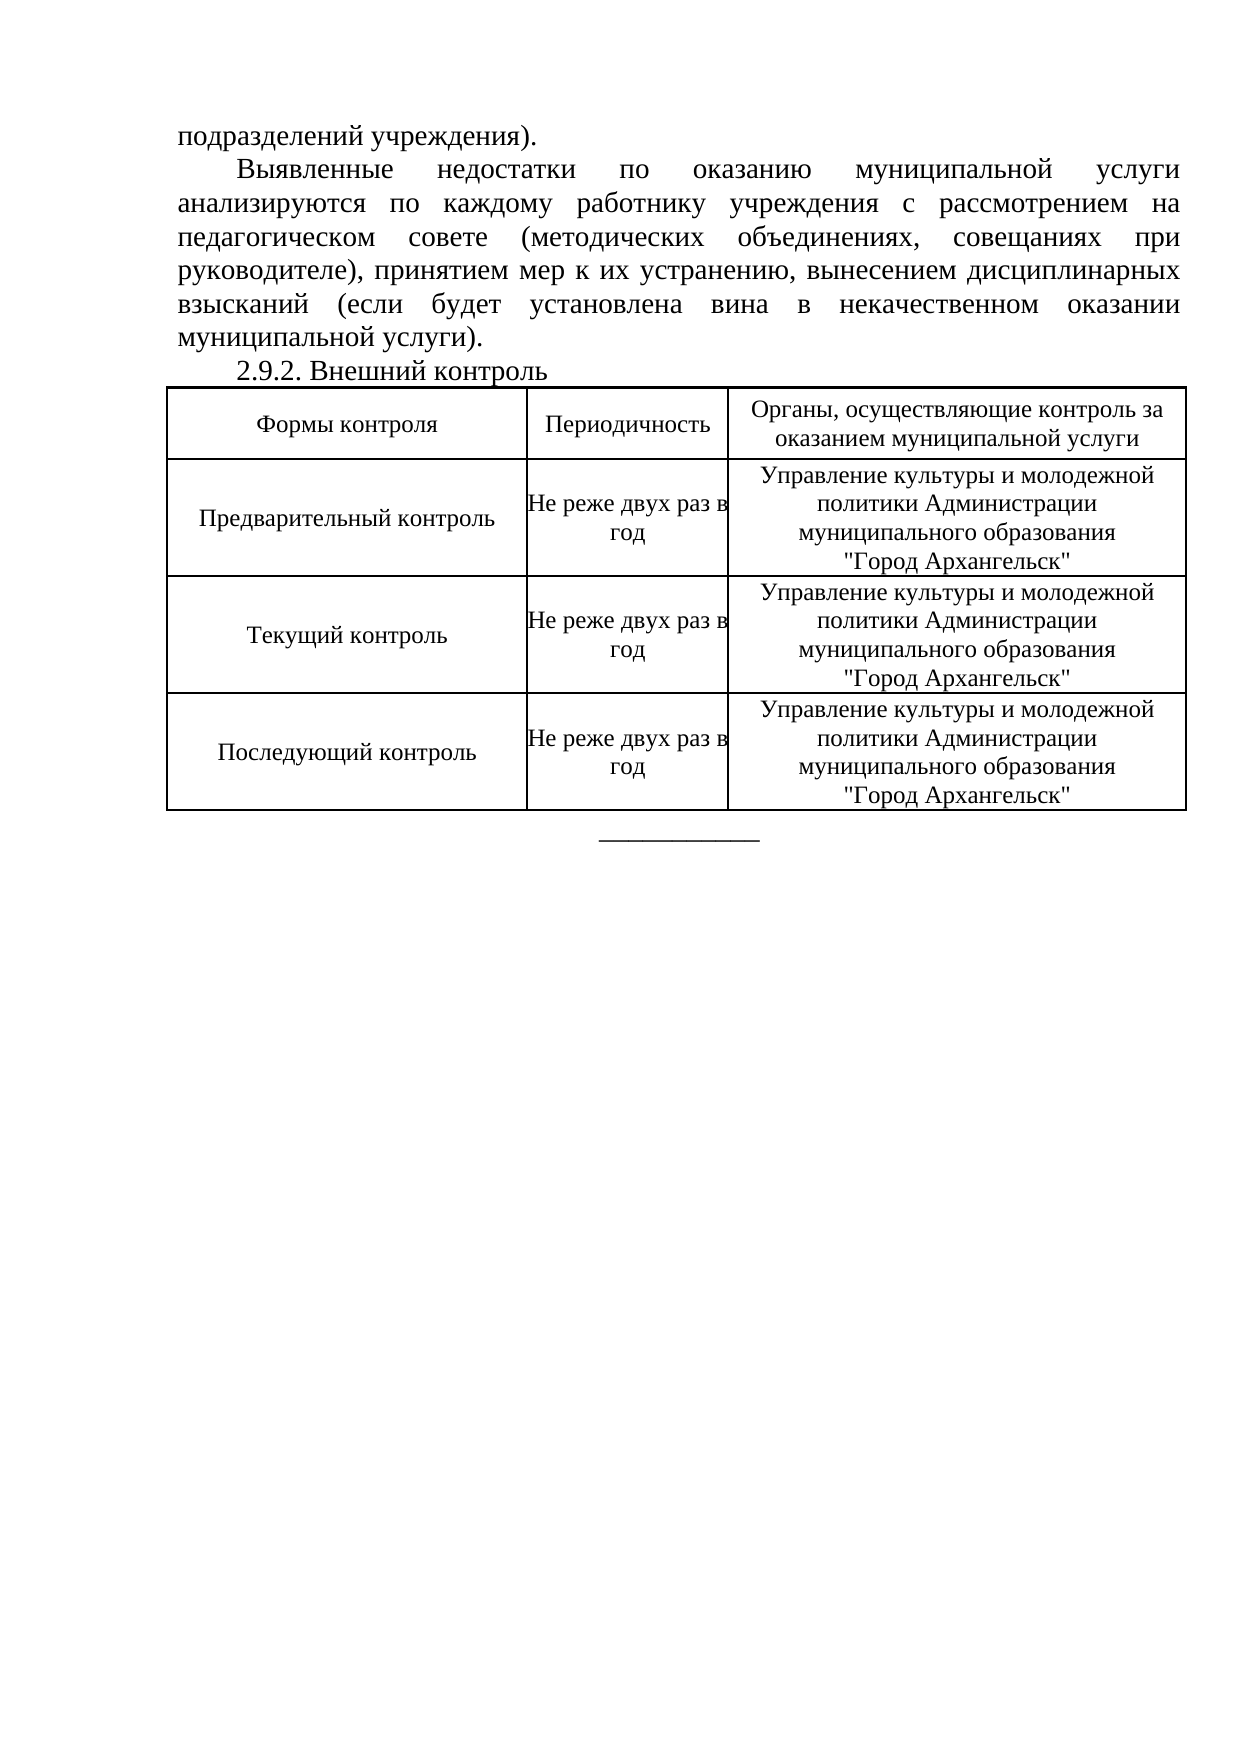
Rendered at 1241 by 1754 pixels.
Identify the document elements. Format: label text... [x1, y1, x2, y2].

table_cell Управление культуры и молодежной политики Администрации муниципального образования "Город Архангельск" [729, 577, 1185, 692]
text ___________ [177, 811, 1181, 844]
table_cell Управление культуры и молодежной политики Администрации муниципального образования "Город Архангельск" [729, 694, 1185, 809]
table_cell Предварительный контроль [168, 460, 526, 575]
table_cell Управление культуры и молодежной политики Администрации муниципального образования "Город Архангельск" [729, 460, 1185, 575]
table_cell Не реже двух раз в год [528, 694, 727, 809]
table_cell Не реже двух раз в год [528, 577, 727, 692]
table_header Формы контроля [168, 389, 526, 458]
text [177, 118, 1181, 152]
table_cell Текущий контроль [168, 577, 526, 692]
table_cell Последующий контроль [168, 694, 526, 809]
table_header Органы, осуществляющие контроль за оказанием муниципальной услуги [729, 389, 1185, 458]
text Выявленные недостатки по оказанию муниципальной услуги анализируются по каждому работнику учреждения с рассмотрением на педагогическом совете (методических объединениях, совещаниях при руководителе), принятием мер к их устранению, вынесением дисциплинарных взысканий (если будет установлена вина в некачественном оказании муниципальной услуги). [177, 152, 1181, 353]
table_cell Не реже двух раз в год [528, 460, 727, 575]
text 2.9.2. Внешний контроль [177, 353, 1181, 386]
table_header Периодичность [528, 389, 727, 458]
